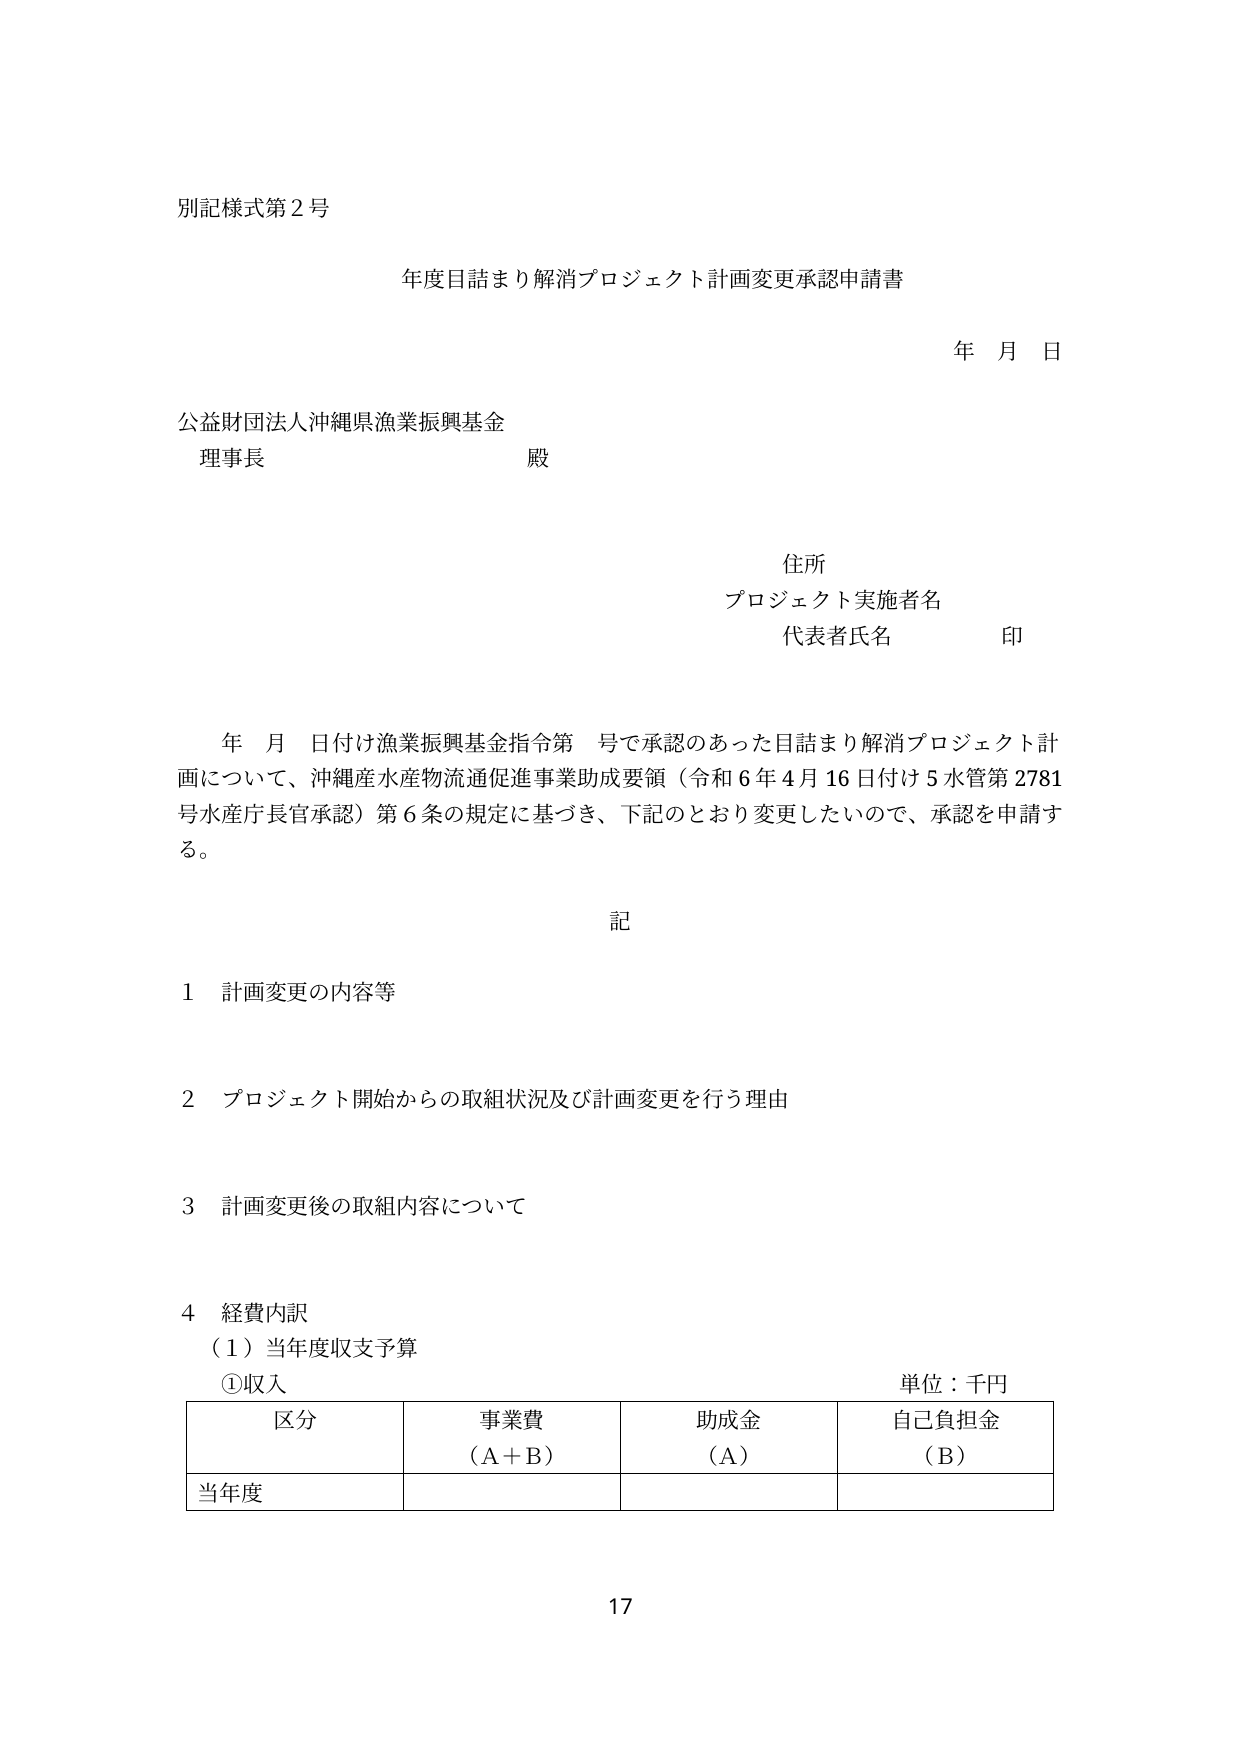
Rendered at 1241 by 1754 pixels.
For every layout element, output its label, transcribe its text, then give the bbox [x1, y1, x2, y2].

table_header 助成金 （Ａ） [621, 1402, 837, 1473]
text 公益財団法人沖縄県漁業振興基金 [177, 403, 1063, 439]
table_cell [838, 1474, 1053, 1509]
table_header 自己負担金 （Ｂ） [838, 1402, 1053, 1473]
table_header 区分 [187, 1402, 403, 1473]
subtitle 記 [177, 902, 1063, 937]
table_cell [404, 1474, 620, 1509]
text プロジェクト実施者名 [723, 581, 1063, 617]
text ３ 計画変更後の取組内容について [177, 1187, 1063, 1222]
text ２ プロジェクト開始からの取組状況及び計画変更を行う理由 [177, 1080, 1063, 1116]
text 住所 [782, 546, 1063, 581]
text （１）当年度収支予算 [177, 1329, 1063, 1365]
text 年 月 日付け漁業振興基金指令第 号で承認のあった目詰まり解消プロジェクト計画について、沖縄産水産物流通促進事業助成要領（令和6年4月16日付け5水管第2781号水産庁長官承認）第６条の規定に基づき、下記のとおり変更したいので、承認を申請する。 [177, 724, 1063, 866]
text ４ 経費内訳 [177, 1294, 1063, 1329]
table_header 事業費 （Ａ＋Ｂ） [404, 1402, 620, 1473]
text 年 月 日 [177, 332, 1063, 367]
text 代表者氏名 印 [782, 617, 1063, 652]
text 別記様式第２号 [177, 189, 1063, 225]
text 理事長 殿 [177, 439, 1063, 474]
text １ 計画変更の内容等 [177, 973, 1063, 1009]
text 年度目詰まり解消プロジェクト計画変更承認申請書 [177, 261, 1063, 296]
table_cell 当年度 [187, 1474, 403, 1509]
text ①収入 単位：千円 [177, 1365, 1063, 1401]
table_cell [621, 1474, 837, 1509]
